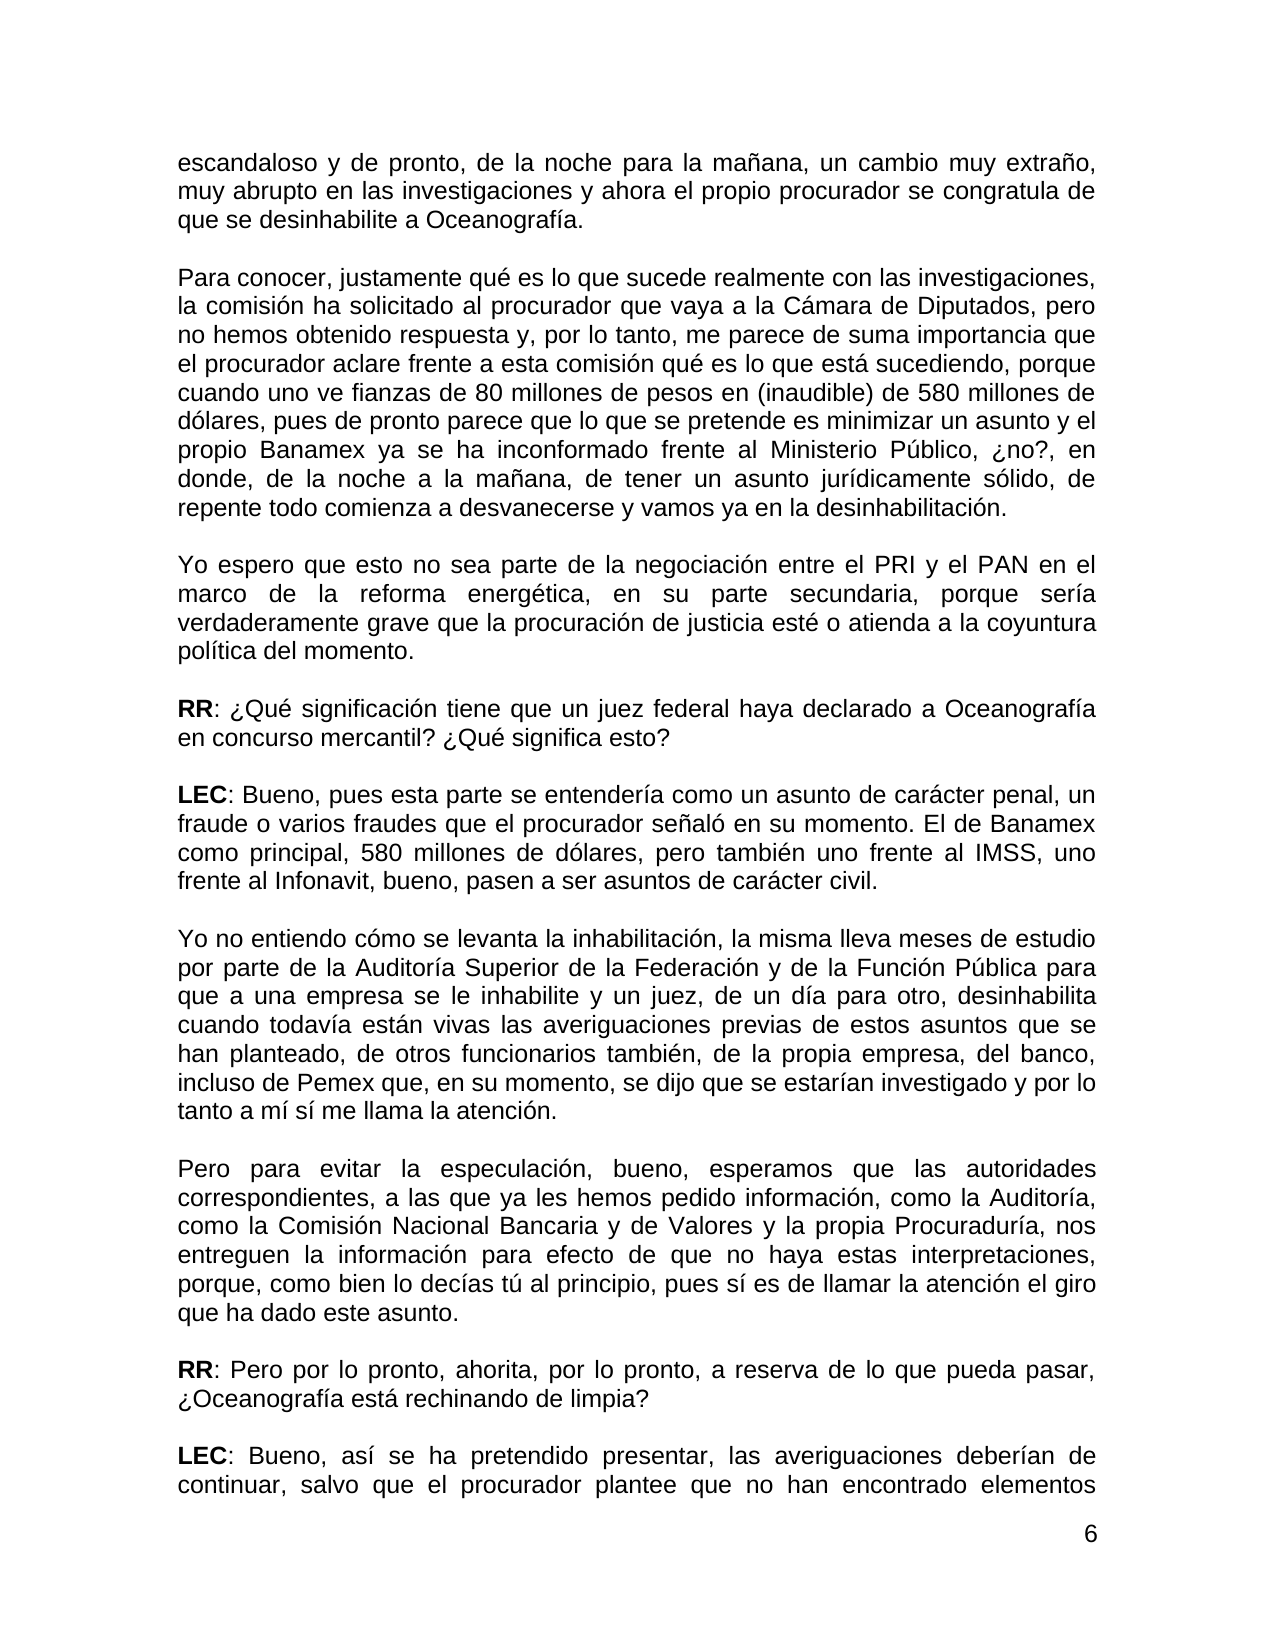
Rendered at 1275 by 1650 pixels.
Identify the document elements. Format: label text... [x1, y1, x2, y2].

text Para conocer, justamente qué es lo que sucede realmente con las investigaciones, la comisión ha solicitado al procurador que vaya a la Cámara de Diputados, pero no hemos obtenido respuesta y, por lo tanto, me parece de suma importancia que el procurador aclare frente a esta comisión qué es lo que está sucediendo, porque cuando uno ve fianzas de 80 millones de pesos en (inaudible) de 580 millones de dólares, pues de pronto parece que lo que se pretende es minimizar un asunto y el propio Banamex ya se ha inconformado frente al Ministerio Público, ¿no?, en donde, de la noche a la mañana, de tener un asunto jurídicamente sólido, de repente todo comienza a desvanecerse y vamos ya en la desinhabilitación. [177, 263, 1098, 521]
text RR: Pero por lo pronto, ahorita, por lo pronto, a reserva de lo que pueda pasar, ¿Oceanografía está rechinando de limpia? [177, 1355, 1098, 1413]
text LEC: Bueno, pues esta parte se entendería como un asunto de carácter penal, un fraude o varios fraudes que el procurador señaló en su momento. El de Banamex como principal, 580 millones de dólares, pero también uno frente al IMSS, uno frente al Infonavit, bueno, pasen a ser asuntos de carácter civil. [177, 780, 1098, 895]
text Yo no entiendo cómo se levanta la inhabilitación, la misma lleva meses de estudio por parte de la Auditoría Superior de la Federación y de la Función Pública para que a una empresa se le inhabilite y un juez, de un día para otro, desinhabilita cuando todavía están vivas las averiguaciones previas de estos asuntos que se han planteado, de otros funcionarios también, de la propia empresa, del banco, incluso de Pemex que, en su momento, se dijo que se estarían investigado y por lo tanto a mí sí me llama la atención. [177, 924, 1098, 1125]
text Yo espero que esto no sea parte de la negociación entre el PRI y el PAN en el marco de la reforma energética, en su parte secundaria, porque sería verdaderamente grave que la procuración de justicia esté o atienda a la coyuntura política del momento. [177, 550, 1098, 665]
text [177, 148, 1098, 234]
text Pero para evitar la especulación, bueno, esperamos que las autoridades correspondientes, a las que ya les hemos pedido información, como la Auditoría, como la Comisión Nacional Bancaria y de Valores y la propia Procuraduría, nos entreguen la información para efecto de que no haya estas interpretaciones, porque, como bien lo decías tú al principio, pues sí es de llamar la atención el giro que ha dado este asunto. [177, 1154, 1098, 1326]
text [177, 1441, 1098, 1499]
text RR: ¿Qué significación tiene que un juez federal haya declarado a Oceanografía en concurso mercantil? ¿Qué significa esto? [177, 694, 1098, 751]
